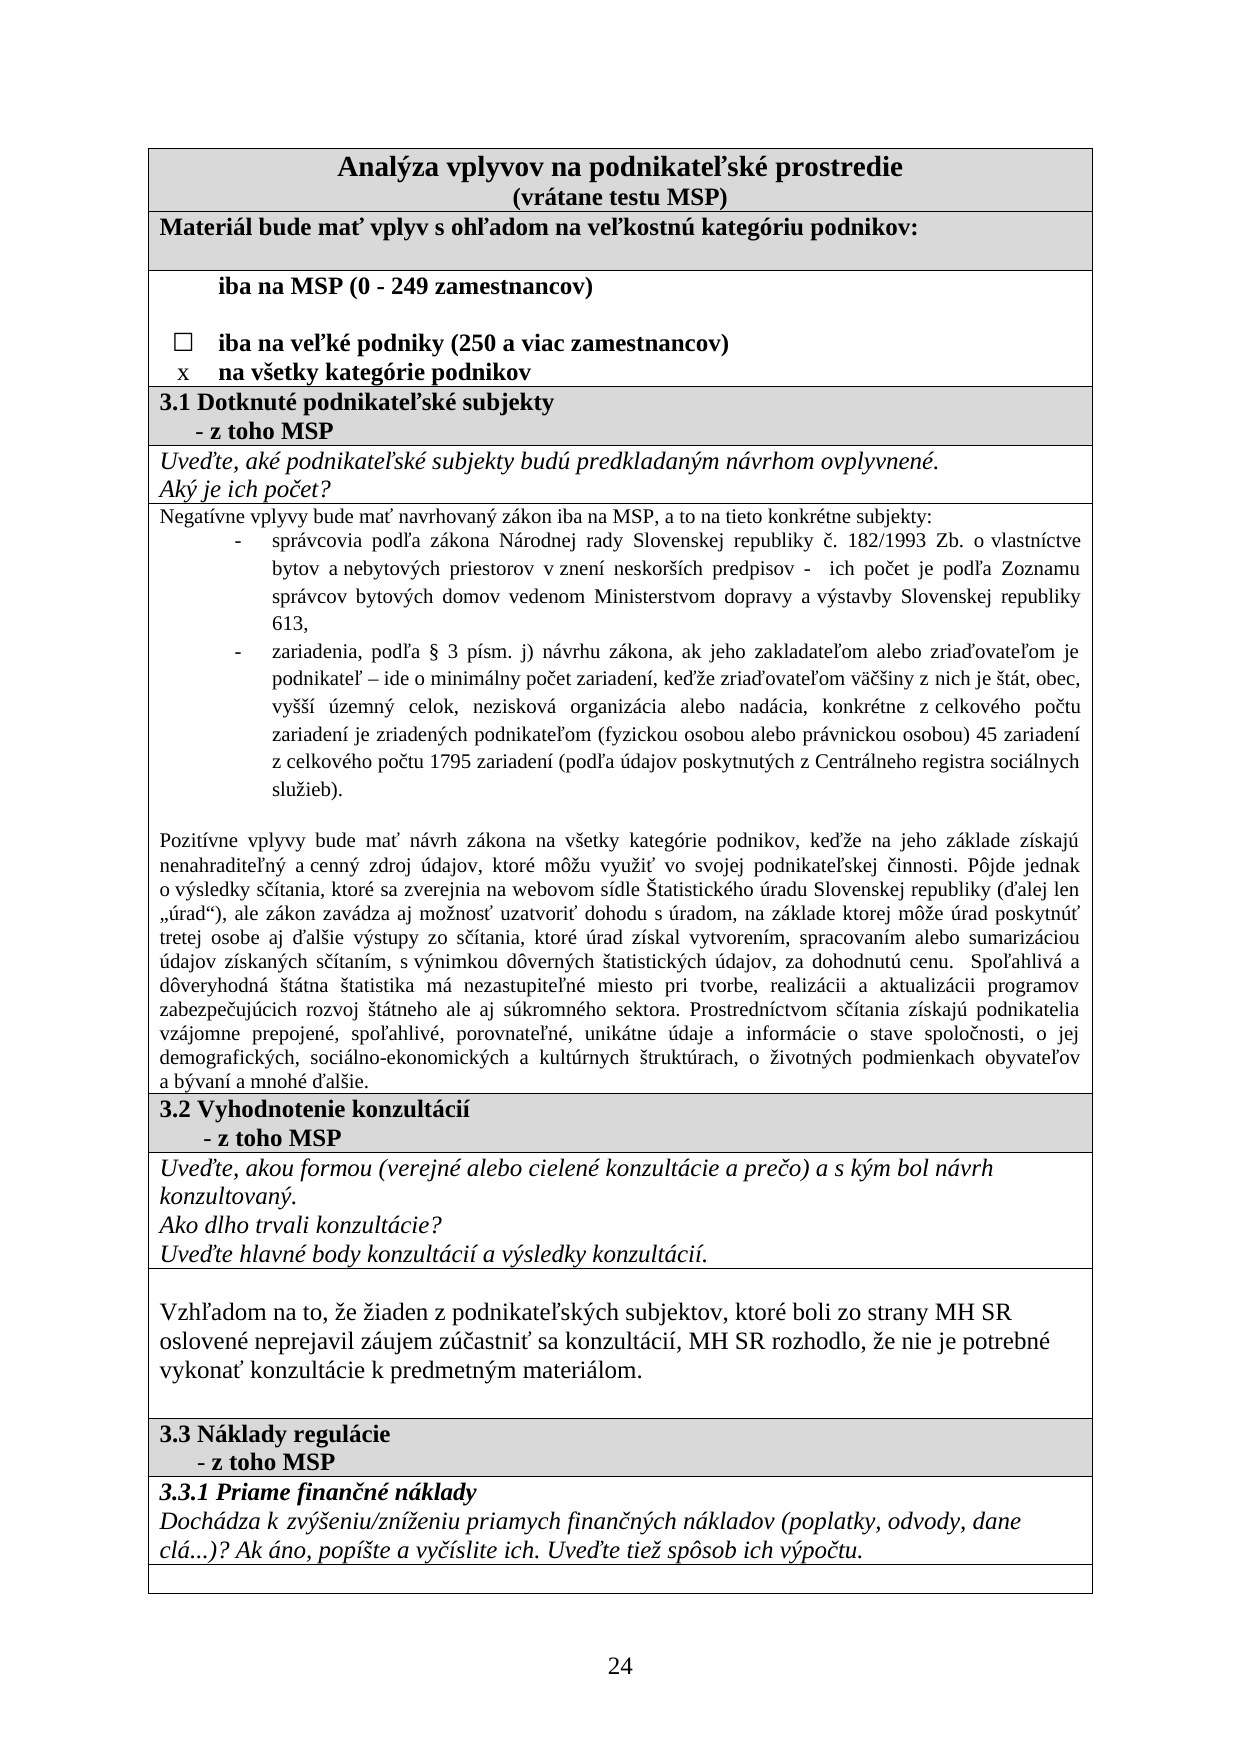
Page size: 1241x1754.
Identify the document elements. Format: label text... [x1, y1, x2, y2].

table_cell 3.3.1 Priame finančné náklady Dochádza k zvýšeniu/zníženiu priamych finančných nákladov (poplatky, odvody, dane clá...)? Ak áno, popíšte a vyčíslite ich. Uveďte tiež spôsob ich výpočtu. [149, 1477, 1092, 1563]
table_cell 3.1 Dotknuté podnikateľské subjekty - z toho MSP [149, 387, 1092, 445]
table_cell Uveďte, akou formou (verejné alebo cielené konzultácie a prečo) a s kým bol návrh konzultovaný. Ako dlho trvali konzultácie? Uveďte hlavné body konzultácií a výsledky konzultácií. [149, 1153, 1092, 1268]
table_cell Materiál bude mať vplyv s ohľadom na veľkostnú kategóriu podnikov: [149, 212, 1092, 270]
table_header Analýza vplyvov na podnikateľské prostredie (vrátane testu MSP) [149, 149, 1092, 211]
table_cell Vzhľadom na to, že žiaden z podnikateľských subjektov, ktoré boli zo strany MH SR oslovené neprejavil záujem zúčastniť sa konzultácií, MH SR rozhodlo, že nie je potrebné vykonať konzultácie k predmetným materiálom. [149, 1269, 1092, 1418]
table_cell 3.2 Vyhodnotenie konzultácií - z toho MSP [149, 1094, 1092, 1152]
table_cell [149, 271, 1092, 386]
table_cell Negatívne vplyvy bude mať navrhovaný zákon iba na MSP, a to na tieto konkrétne subjekty: správcovia podľa zákona Národnej rady Slovenskej republiky č. 182/1993 Zb. o vlastníctve bytov a nebytových priestorov v znení neskorších predpisov - ich počet je podľa Zoznamu správcov bytových domov vedenom Ministerstvom dopravy a výstavby Slovenskej republiky 613, zariadenia, podľa § 3 písm. j) návrhu zákona, ak jeho zakladateľom alebo zriaďovateľom je podnikateľ – ide o minimálny počet zariadení, keďže zriaďovateľom väčšiny z nich je štát, obec, vyšší územný celok, nezisková organizácia alebo nadácia, konkrétne z celkového počtu zariadení je zriadených podnikateľom (fyzickou osobou alebo právnickou osobou) 45 zariadení z celkového počtu 1795 zariadení (podľa údajov poskytnutých z Centrálneho registra sociálnych služieb). Pozitívne vplyvy bude mať návrh zákona na všetky kategórie podnikov, keďže na jeho základe získajú nenahraditeľný a cenný zdroj údajov, ktoré môžu využiť vo svojej podnikateľskej činnosti. Pôjde jednak o výsledky sčítania, ktoré sa zverejnia na webovom sídle Štatistického úradu Slovenskej republiky (ďalej len „úrad“), ale zákon zavádza aj možnosť uzatvoriť dohodu s úradom, na základe ktorej môže úrad poskytnúť tretej osobe aj ďalšie výstupy zo sčítania, ktoré úrad získal vytvorením, spracovaním alebo sumarizáciou údajov získaných sčítaním, s výnimkou dôverných štatistických údajov, za dohodnutú cenu. Spoľahlivá a dôveryhodná štátna štatistika má nezastupiteľné miesto pri tvorbe, realizácii a aktualizácii programov zabezpečujúcich rozvoj štátneho ale aj súkromného sektora. Prostredníctvom sčítania získajú podnikatelia vzájomne prepojené, spoľahlivé, porovnateľné, unikátne údaje a informácie o stave spoločnosti, o jej demografických, sociálno-ekonomických a kultúrnych štruktúrach, o životných podmienkach obyvateľov a bývaní a mnohé ďalšie. [149, 504, 1092, 1093]
table_cell Uveďte, aké podnikateľské subjekty budú predkladaným návrhom ovplyvnené. Aký je ich počet? [149, 446, 1092, 503]
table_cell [149, 1565, 1092, 1593]
table_cell 3.3 Náklady regulácie - z toho MSP [149, 1419, 1092, 1476]
